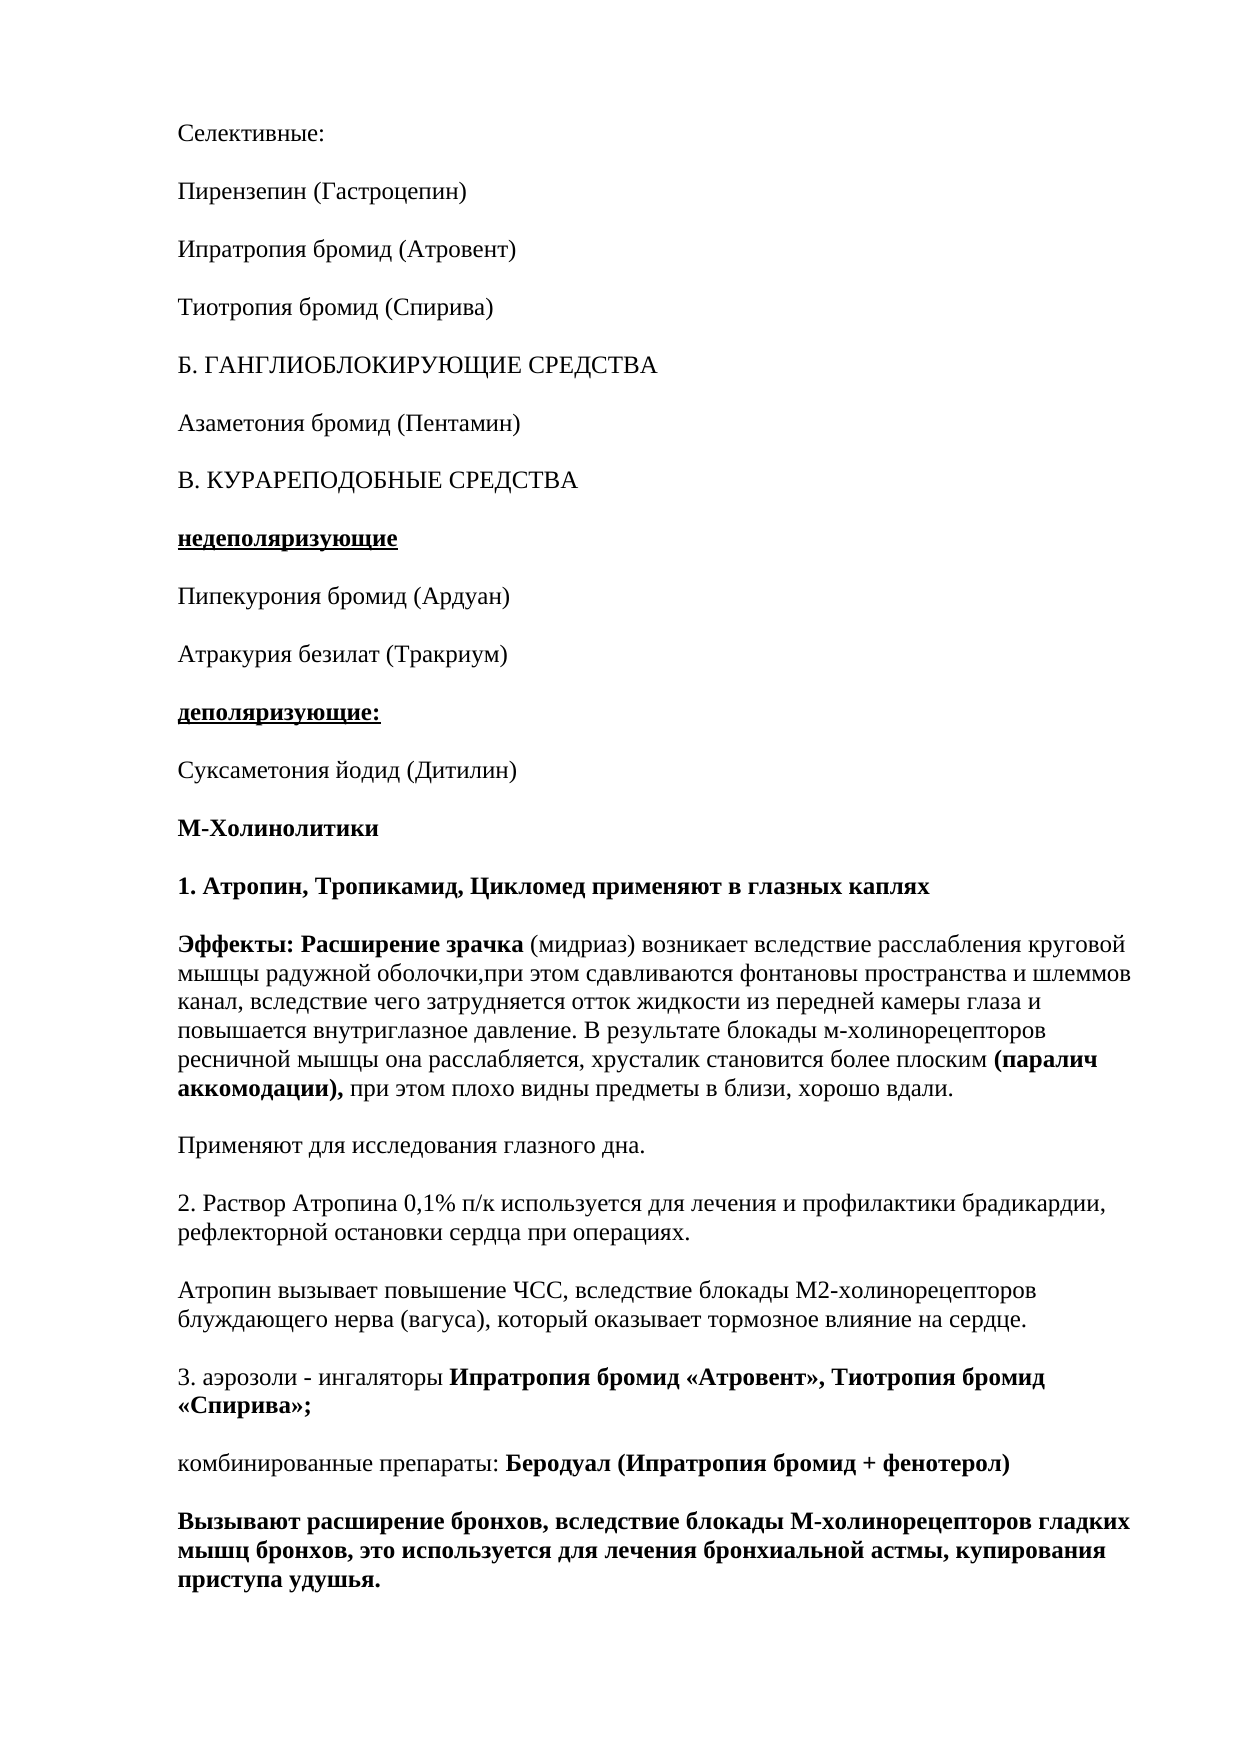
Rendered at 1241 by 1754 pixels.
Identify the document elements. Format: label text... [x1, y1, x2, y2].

text недеполяризующие [177, 523, 1152, 552]
text Эффекты: Расширение зрачка (мидриаз) возникает вследствие расслабления круговой мышцы радужной оболочки,при этом сдавливаются фонтановы пространства и шлеммов канал, вследствие чего затрудняется отток жидкости из передней камеры глаза и повышается внутриглазное давление. В результате блокады м-холинорецепторов ресничной мышцы она расслабляется, хрусталик становится более плоским (паралич аккомодации), при этом плохо видны предметы в близи, хорошо вдали. [177, 929, 1152, 1101]
text В. КУРАРЕПОДОБНЫЕ СРЕДСТВА [177, 466, 1152, 494]
text М-Холинолитики [177, 813, 1152, 842]
text Атропин вызывает повышение ЧСС, вследствие блокады М2-холинорецепторов блуждающего нерва (вагуса), который оказывает тормозное влияние на сердце. [177, 1275, 1152, 1333]
text Ипратропия бромид (Атровент) [177, 234, 1152, 263]
text деполяризующие: [177, 697, 1152, 726]
text комбинированные препараты: Беродуал (Ипратропия бромид + фенотерол) [177, 1448, 1152, 1477]
text 1. Атропин, Тропикамид, Цикломед применяют в глазных каплях [177, 871, 1152, 900]
text Селективные: [177, 118, 1152, 147]
text 2. Раствор Атропина 0,1% п/к используется для лечения и профилактики брадикардии, рефлекторной остановки сердца при операциях. [177, 1188, 1152, 1246]
text 3. аэрозоли - ингаляторы Ипратропия бромид «Атровент», Тиотропия бромид «Спирива»; [177, 1362, 1152, 1419]
text Атракурия безилат (Тракриум) [177, 639, 1152, 668]
text Пипекурония бромид (Ардуан) [177, 581, 1152, 610]
text Б. ГАНГЛИОБЛОКИРУЮЩИЕ СРЕДСТВА [177, 350, 1152, 378]
text Вызывают расширение бронхов, вследствие блокады М-холинорецепторов гладких мышц бронхов, это используется для лечения бронхиальной астмы, купирования приступа удушья. [177, 1506, 1152, 1593]
text Азаметония бромид (Пентамин) [177, 408, 1152, 436]
text Применяют для исследования глазного дна. [177, 1131, 1152, 1159]
text Тиотропия бромид (Спирива) [177, 292, 1152, 321]
text Суксаметония йодид (Дитилин) [177, 755, 1152, 784]
text Пирензепин (Гастроцепин) [177, 176, 1152, 205]
